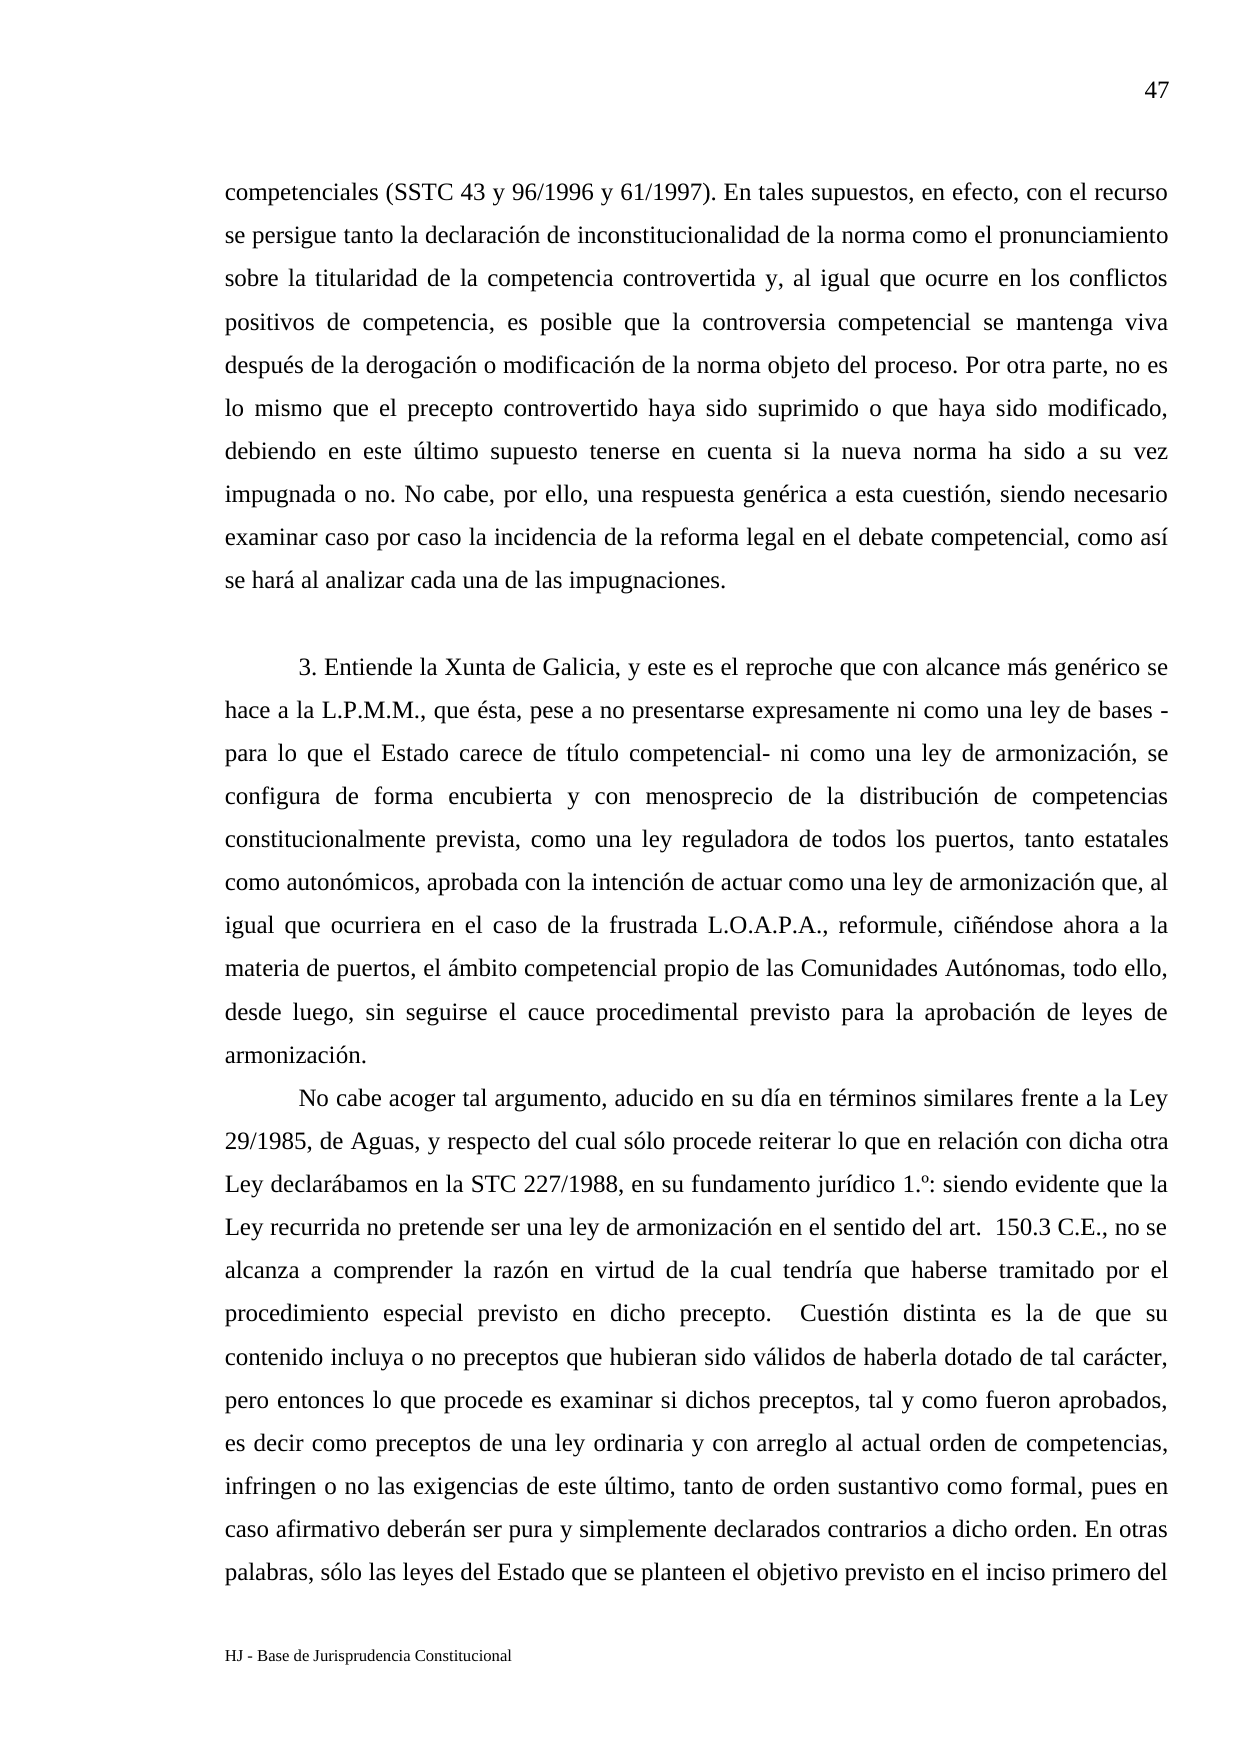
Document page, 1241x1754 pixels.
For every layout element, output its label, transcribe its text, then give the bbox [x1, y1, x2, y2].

text 3. Entiende la Xunta de Galicia, y este es el reproche que con alcance más genérico se hace a la L.P.M.M., que ésta, pese a no presentarse expresamente ni como una ley de bases - para lo que el Estado carece de título competencial- ni como una ley de armonización, se configura de forma encubierta y con menosprecio de la distribución de competencias constitucionalmente prevista, como una ley reguladora de todos los puertos, tanto estatales como autonómicos, aprobada con la intención de actuar como una ley de armonización que, al igual que ocurriera en el caso de la frustrada L.O.A.P.A., reformule, ciñéndose ahora a la materia de puertos, el ámbito competencial propio de las Comunidades Autónomas, todo ello, desde luego, sin seguirse el cauce procedimental previsto para la aprobación de leyes de armonización. [224, 652, 1169, 1068]
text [224, 177, 1169, 594]
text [224, 1083, 1169, 1586]
